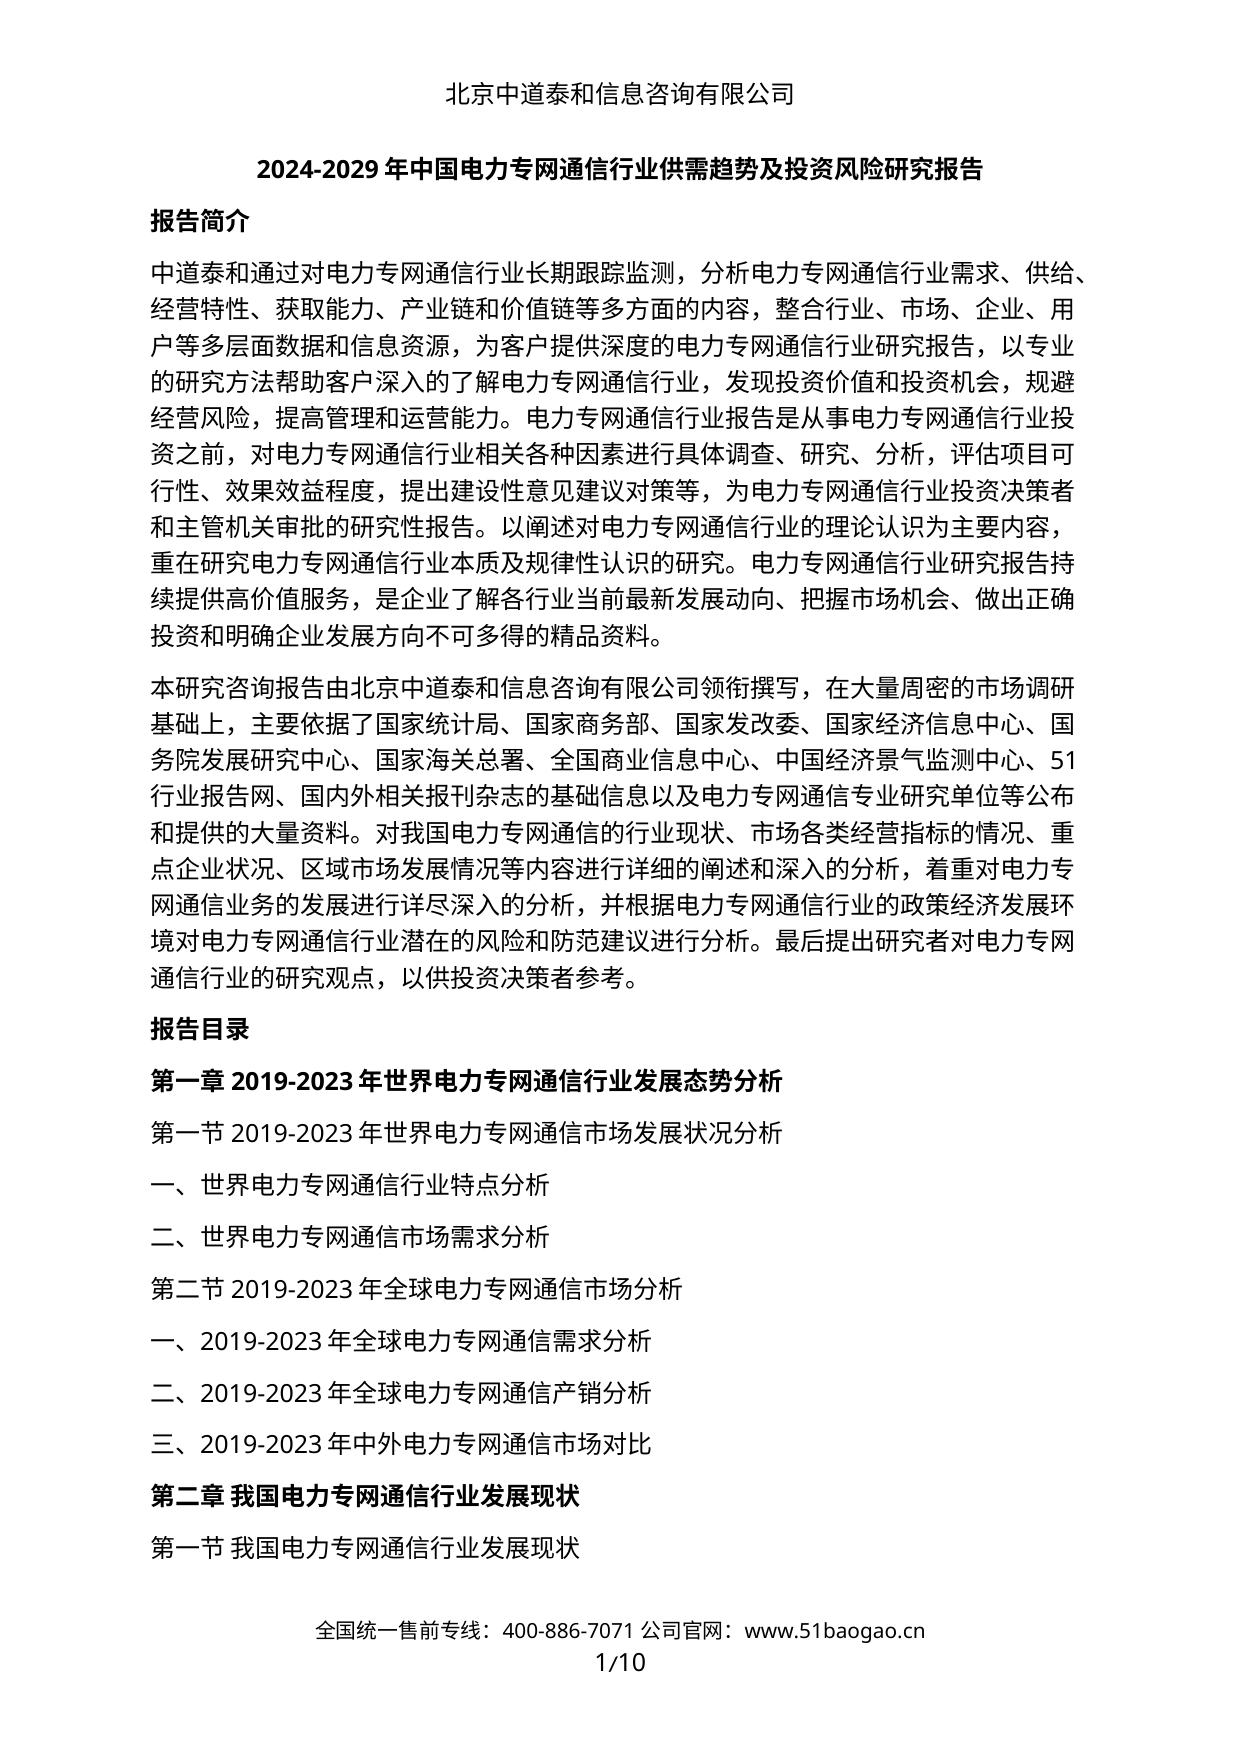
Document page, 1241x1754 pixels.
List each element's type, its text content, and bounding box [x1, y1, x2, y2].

text 二、世界电力专网通信市场需求分析 [150, 1217, 1090, 1254]
text 二、2019-2023年全球电力专网通信产销分析 [150, 1373, 1090, 1409]
text 中道泰和通过对电力专网通信行业长期跟踪监测，分析电力专网通信行业需求、供给、经营特性、获取能力、产业链和价值链等多方面的内容，整合行业、市场、企业、用户等多层面数据和信息资源，为客户提供深度的电力专网通信行业研究报告，以专业的研究方法帮助客户深入的了解电力专网通信行业，发现投资价值和投资机会，规避经营风险，提高管理和运营能力。电力专网通信行业报告是从事电力专网通信行业投资之前，对电力专网通信行业相关各种因素进行具体调查、研究、分析，评估项目可行性、效果效益程度，提出建设性意见建议对策等，为电力专网通信行业投资决策者和主管机关审批的研究性报告。以阐述对电力专网通信行业的理论认识为主要内容，重在研究电力专网通信行业本质及规律性认识的研究。电力专网通信行业研究报告持续提供高价值服务，是企业了解各行业当前最新发展动向、把握市场机会、做出正确投资和明确企业发展方向不可多得的精品资料。 [150, 254, 1090, 652]
text 报告目录 [150, 1010, 1090, 1046]
text 第二节 2019-2023年全球电力专网通信市场分析 [150, 1269, 1090, 1306]
text 第一节 我国电力专网通信行业发展现状 [150, 1529, 1090, 1565]
text 本研究咨询报告由北京中道泰和信息咨询有限公司领衔撰写，在大量周密的市场调研基础上，主要依据了国家统计局、国家商务部、国家发改委、国家经济信息中心、国务院发展研究中心、国家海关总署、全国商业信息中心、中国经济景气监测中心、51行业报告网、国内外相关报刊杂志的基础信息以及电力专网通信专业研究单位等公布和提供的大量资料。对我国电力专网通信的行业现状、市场各类经营指标的情况、重点企业状况、区域市场发展情况等内容进行详细的阐述和深入的分析，着重对电力专网通信业务的发展进行详尽深入的分析，并根据电力专网通信行业的政策经济发展环境对电力专网通信行业潜在的风险和防范建议进行分析。最后提出研究者对电力专网通信行业的研究观点，以供投资决策者参考。 [150, 668, 1090, 994]
text 第一章 2019-2023年世界电力专网通信行业发展态势分析 [150, 1062, 1090, 1098]
text 三、2019-2023年中外电力专网通信市场对比 [150, 1425, 1090, 1461]
text 一、世界电力专网通信行业特点分析 [150, 1166, 1090, 1202]
text 第二章 我国电力专网通信行业发展现状 [150, 1477, 1090, 1513]
text 第一节 2019-2023年世界电力专网通信市场发展状况分析 [150, 1114, 1090, 1150]
text 报告简介 [150, 202, 1090, 238]
text 一、2019-2023年全球电力专网通信需求分析 [150, 1321, 1090, 1357]
text 2024-2029年中国电力专网通信行业供需趋势及投资风险研究报告 [150, 150, 1090, 186]
